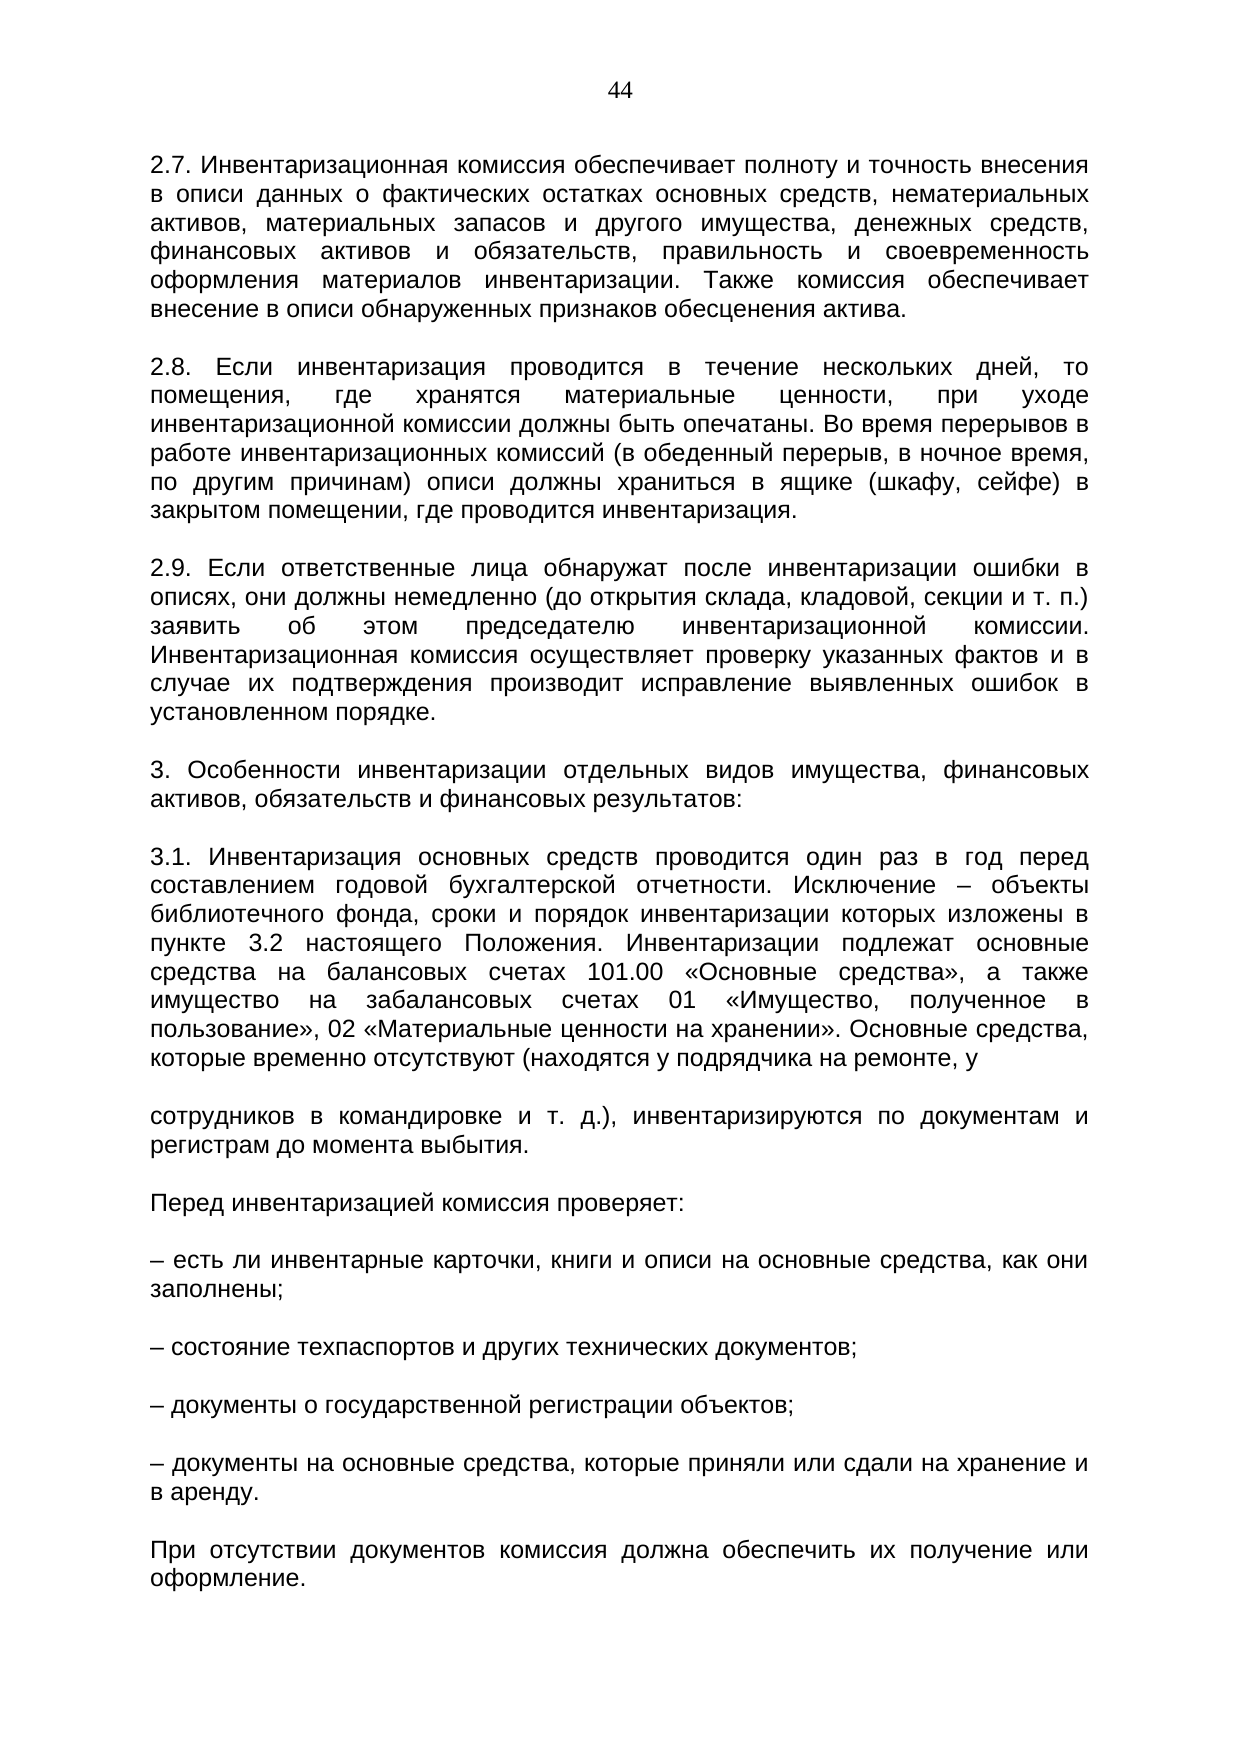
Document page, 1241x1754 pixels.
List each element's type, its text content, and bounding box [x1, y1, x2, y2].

text 2.8. Если инвентаризация проводится в течение нескольких дней, то помещения, где хранятся материальные ценности, при уходе инвентаризационной комиссии должны быть опечатаны. Во время перерывов в работе инвентаризационных комиссий (в обеденный перерыв, в ночное время, по другим причинам) описи должны храниться в ящике (шкафу, сейфе) в закрытом помещении, где проводится инвентаризация. [150, 352, 1090, 524]
text – есть ли инвентарные карточки, книги и описи на основные средства, как они заполнены; [150, 1245, 1090, 1303]
text 2.9. Если ответственные лица обнаружат после инвентаризации ошибки в описях, они должны немедленно (до открытия склада, кладовой, секции и т. п.) заявить об этом председателю инвентаризационной комиссии. Инвентаризационная комиссия осуществляет проверку указанных фактов и в случае их подтверждения производит исправление выявленных ошибок в установленном порядке. [150, 553, 1090, 726]
text – документы на основные средства, которые приняли или сдали на хранение и в аренду. [150, 1448, 1090, 1505]
text 2.7. Инвентаризационная комиссия обеспечивает полноту и точность внесения в описи данных о фактических остатках основных средств, нематериальных активов, материальных запасов и другого имущества, денежных средств, финансовых активов и обязательств, правильность и своевременность оформления материалов инвентаризации. Также комиссия обеспечивает внесение в описи обнаруженных признаков обесценения актива. [150, 150, 1090, 322]
text – состояние техпаспортов и других технических документов; [150, 1332, 1090, 1361]
text сотрудников в командировке и т. д.), инвентаризируются по документам и регистрам до момента выбытия. [150, 1101, 1090, 1158]
text – документы о государственной регистрации объектов; [150, 1390, 1090, 1419]
text 3.1. Инвентаризация основных средств проводится один раз в год перед составлением годовой бухгалтерской отчетности. Исключение – объекты библиотечного фонда, сроки и порядок инвентаризации которых изложены в пункте 3.2 настоящего Положения. Инвентаризации подлежат основные средства на балансовых счетах 101.00 «Основные средства», а также имущество на забалансовых счетах 01 «Имущество, полученное в пользование», 02 «Материальные ценности на хранении». Основные средства, которые временно отсутствуют (находятся у подрядчика на ремонте, у [150, 842, 1090, 1072]
text 3. Особенности инвентаризации отдельных видов имущества, финансовых активов, обязательств и финансовых результатов: [150, 755, 1090, 812]
text Перед инвентаризацией комиссия проверяет: [150, 1187, 1090, 1216]
text При отсутствии документов комиссия должна обеспечить их получение или оформление. [150, 1534, 1090, 1592]
